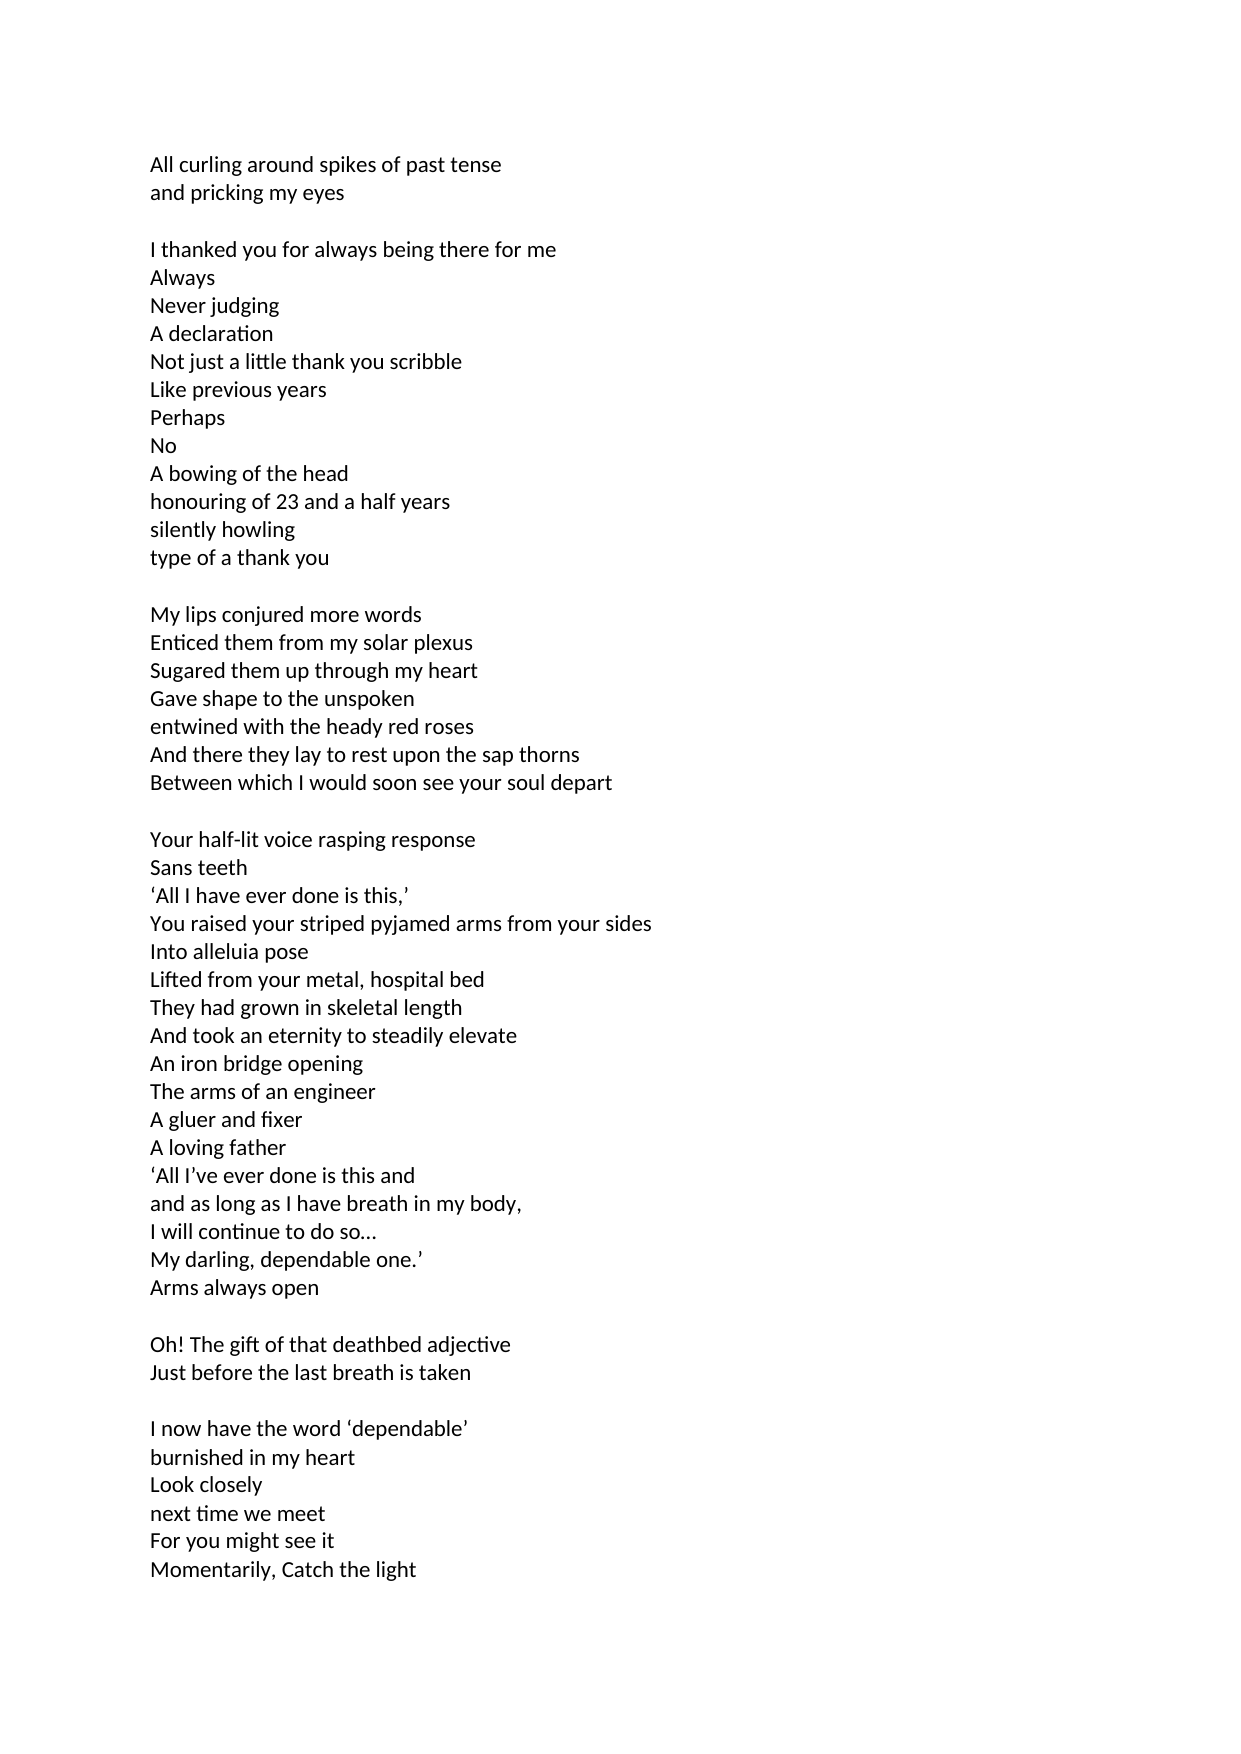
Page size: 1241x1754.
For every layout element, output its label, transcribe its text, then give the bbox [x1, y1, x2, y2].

text Sugared them up through my heart [150, 656, 1090, 684]
text type of a thank you [150, 543, 1090, 571]
text ‘All I have ever done is this,’ [150, 881, 1090, 909]
text Momentarily, Catch the light [150, 1555, 1090, 1583]
text They had grown in skeletal length [150, 993, 1090, 1021]
text I thanked you for always being there for me [150, 235, 1090, 263]
text You raised your striped pyjamed arms from your sides [150, 909, 1090, 937]
text Sans teeth [150, 853, 1090, 881]
text Into alleluia pose [150, 937, 1090, 965]
text entwined with the heady red roses [150, 712, 1090, 740]
text Gave shape to the unspoken [150, 684, 1090, 712]
text A loving father [150, 1133, 1090, 1161]
text Enticed them from my solar plexus [150, 628, 1090, 656]
text ‘All I’ve ever done is this and [150, 1161, 1090, 1189]
text No [150, 431, 1090, 459]
text All curling around spikes of past tense [150, 150, 1090, 178]
text I now have the word ‘dependable’ [150, 1414, 1090, 1443]
text And there they lay to rest upon the sap thorns [150, 740, 1090, 768]
text Arms always open [150, 1273, 1090, 1301]
text and pricking my eyes [150, 178, 1090, 206]
text The arms of an engineer [150, 1077, 1090, 1105]
text Always [150, 263, 1090, 291]
text Between which I would soon see your soul depart [150, 768, 1090, 796]
text A gluer and fixer [150, 1105, 1090, 1133]
text next time we meet [150, 1499, 1090, 1527]
text Look closely [150, 1471, 1090, 1499]
text An iron bridge opening [150, 1049, 1090, 1077]
text and as long as I have breath in my body, [150, 1189, 1090, 1217]
text For you might see it [150, 1527, 1090, 1555]
text Never judging [150, 291, 1090, 319]
text silently howling [150, 515, 1090, 543]
text My lips conjured more words [150, 600, 1090, 628]
text I will continue to do so… [150, 1217, 1090, 1245]
text Not just a little thank you scribble [150, 347, 1090, 375]
text A bowing of the head [150, 459, 1090, 487]
text Like previous years [150, 375, 1090, 403]
text Just before the last breath is taken [150, 1358, 1090, 1386]
text Lifted from your metal, hospital bed [150, 965, 1090, 993]
text Oh! The gift of that deathbed adjective [150, 1330, 1090, 1358]
text My darling, dependable one.’ [150, 1245, 1090, 1273]
text Perhaps [150, 403, 1090, 431]
text burnished in my heart [150, 1443, 1090, 1471]
text And took an eternity to steadily elevate [150, 1021, 1090, 1049]
text honouring of 23 and a half years [150, 487, 1090, 515]
text A declaration [150, 319, 1090, 347]
text Your half-lit voice rasping response [150, 825, 1090, 853]
